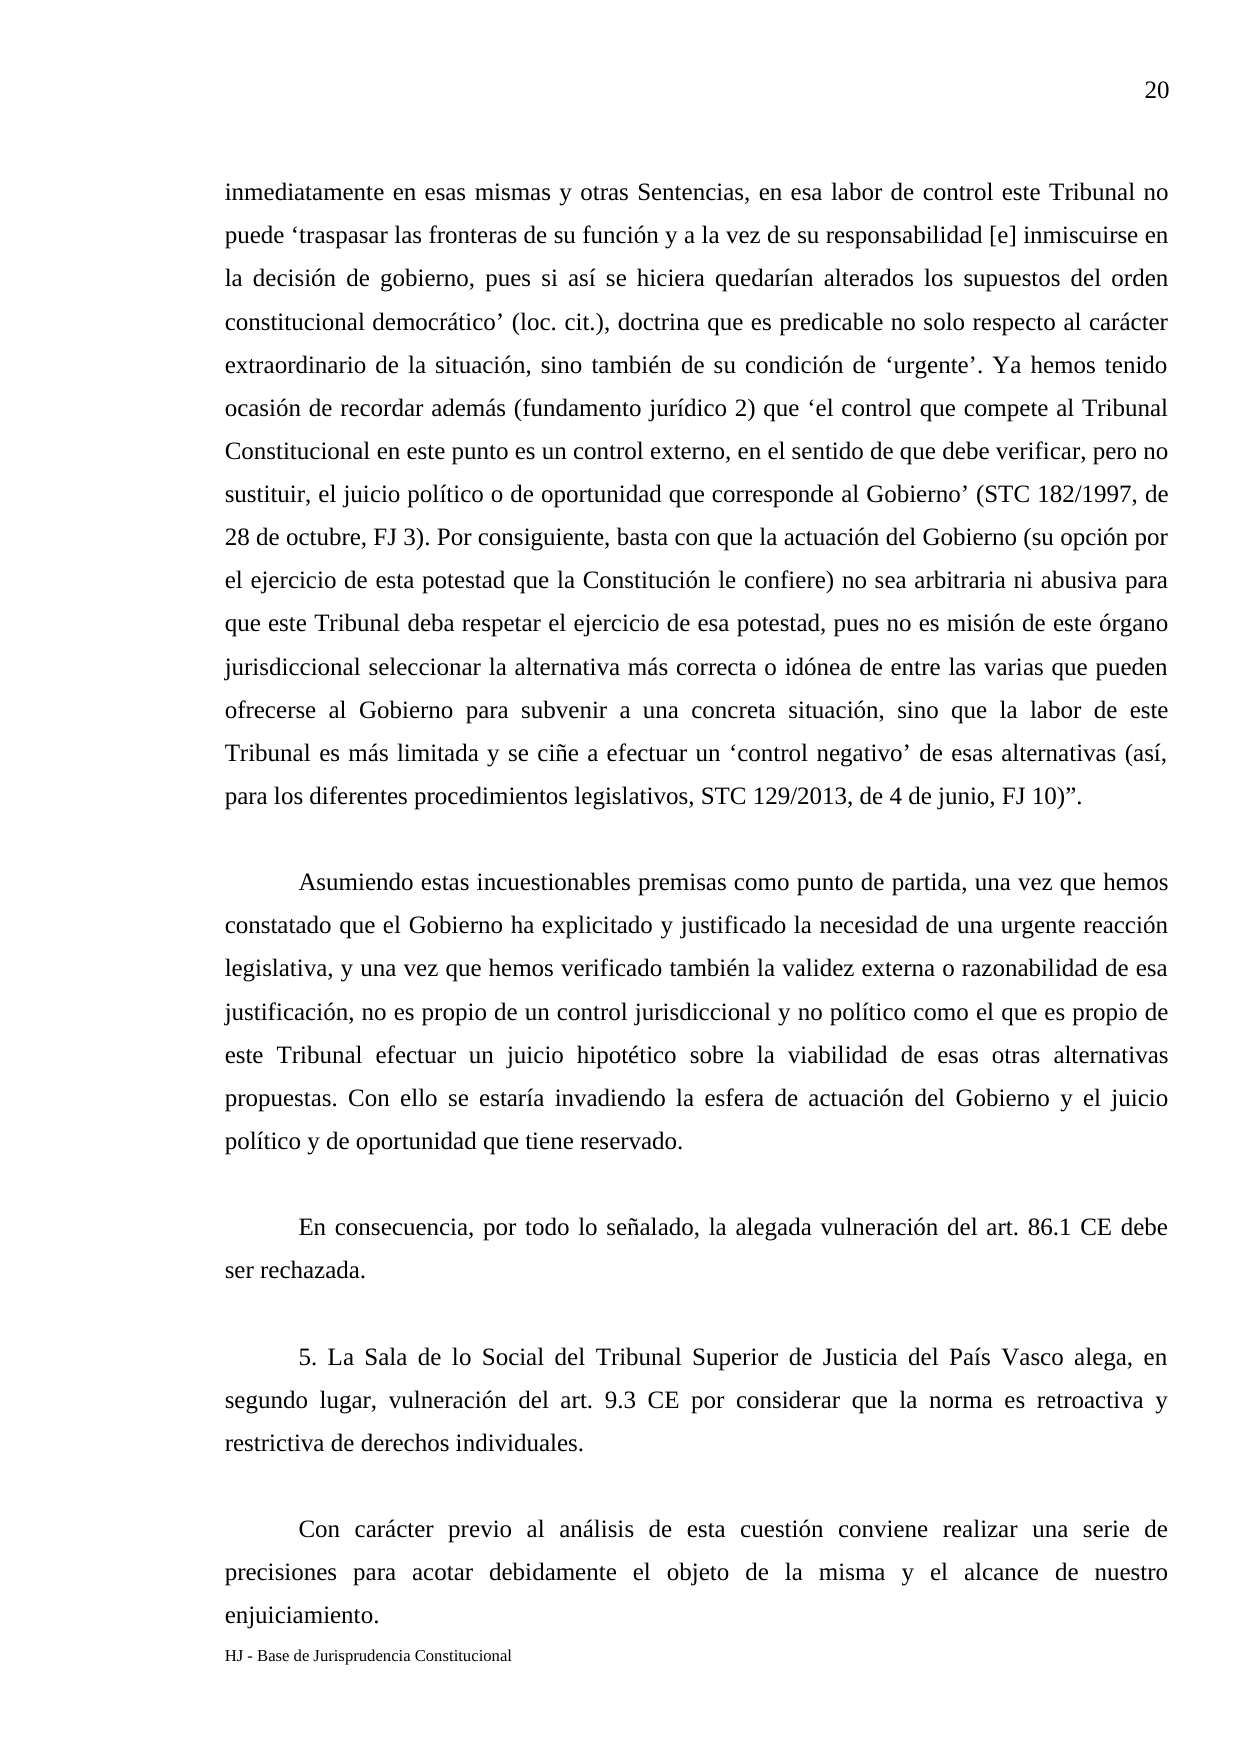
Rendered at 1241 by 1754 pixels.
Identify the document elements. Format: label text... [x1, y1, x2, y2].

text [224, 177, 1169, 810]
text 5. La Sala de lo Social del Tribunal Superior de Justicia del País Vasco alega, en segundo lugar, vulneración del art. 9.3 CE por considerar que la norma es retroactiva y restrictiva de derechos individuales. [224, 1342, 1169, 1457]
text En consecuencia, por todo lo señalado, la alegada vulneración del art. 86.1 CE debe ser rechazada. [224, 1212, 1169, 1284]
text Con carácter previo al análisis de esta cuestión conviene realizar una serie de precisiones para acotar debidamente el objeto de la misma y el alcance de nuestro enjuiciamiento. [224, 1514, 1169, 1629]
text Asumiendo estas incuestionables premisas como punto de partida, una vez que hemos constatado que el Gobierno ha explicitado y justificado la necesidad de una urgente reacción legislativa, y una vez que hemos verificado también la validez externa o razonabilidad de esa justificación, no es propio de un control jurisdiccional y no político como el que es propio de este Tribunal efectuar un juicio hipotético sobre la viabilidad de esas otras alternativas propuestas. Con ello se estaría invadiendo la esfera de actuación del Gobierno y el juicio político y de oportunidad que tiene reservado. [224, 867, 1169, 1155]
